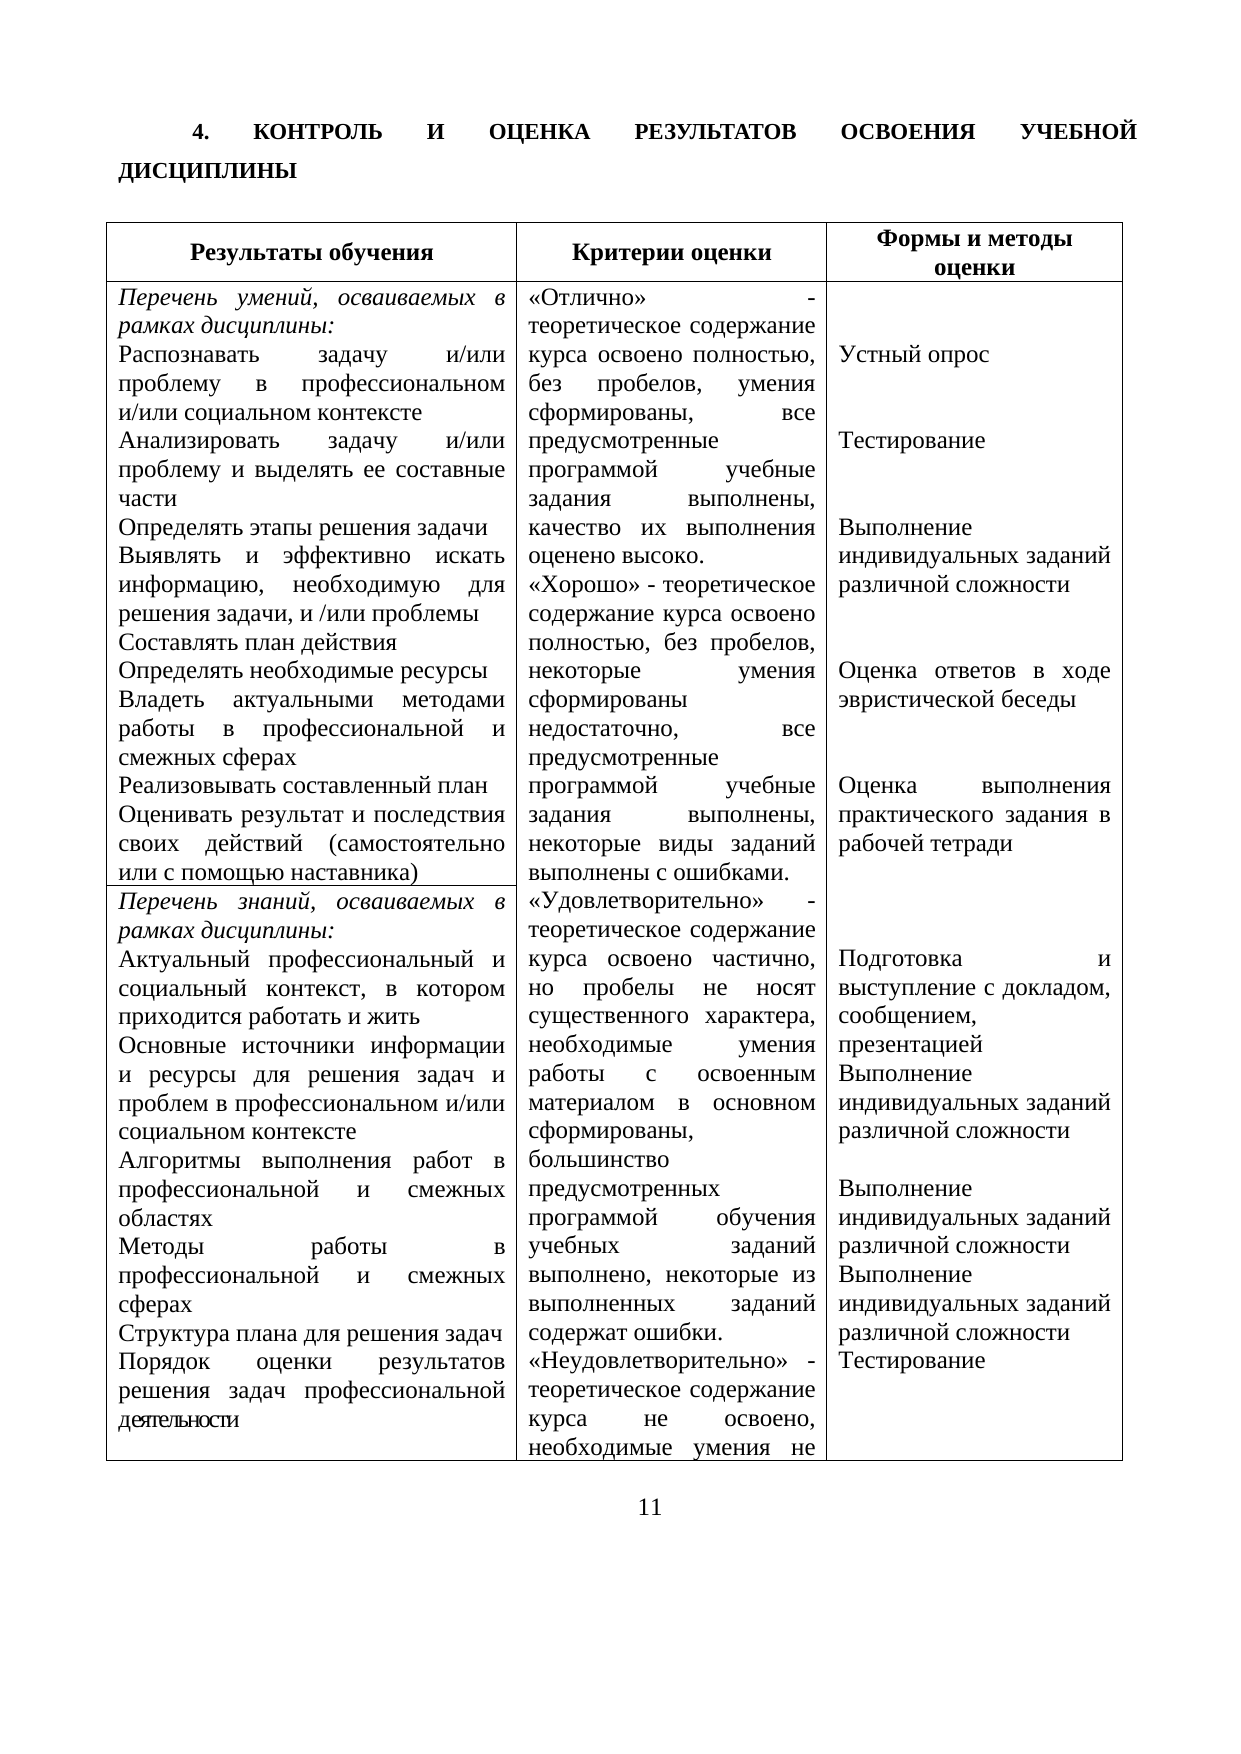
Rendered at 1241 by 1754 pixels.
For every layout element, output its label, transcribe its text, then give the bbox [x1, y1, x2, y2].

table_header Критерии оценки [517, 223, 826, 281]
table_cell Устный опрос Тестирование Выполнение индивидуальных заданий различной сложности Оценка ответов в ходе эвристической беседы Оценка выполнения практического задания в рабочей тетради Подготовка и выступление с докладом, сообщением, презентацией Выполнение индивидуальных заданий различной сложности Выполнение индивидуальных заданий различной сложности Выполнение индивидуальных заданий различной сложности Тестирование [827, 282, 1122, 1460]
text 4. КОНТРОЛЬ И ОЦЕНКА РЕЗУЛЬТАТОВ ОСВОЕНИЯ УЧЕБНОЙ ДИСЦИПЛИНЫ [118, 118, 1181, 184]
table_header Формы и методы оценки [827, 223, 1122, 281]
table_header Результаты обучения [107, 223, 516, 281]
table_cell Перечень умений, осваиваемых в рамках дисциплины: Распознавать задачу и/или проблему в профессиональном и/или социальном контексте Анализировать задачу и/или проблему и выделять ее составные части Определять этапы решения задачи Выявлять и эффективно искать информацию, необходимую для решения задачи, и /или проблемы Составлять план действия Определять необходимые ресурсы Владеть актуальными методами работы в профессиональной и смежных сферах Реализовывать составленный план Оценивать результат и последствия своих действий (самостоятельно или с помощью наставника) [107, 282, 516, 885]
table_cell «Отлично» - теоретическое содержание курса освоено полностью, без пробелов, умения сформированы, все предусмотренные программой учебные задания выполнены, качество их выполнения оценено высоко. «Хорошо» - теоретическое содержание курса освоено полностью, без пробелов, некоторые умения сформированы недостаточно, все предусмотренные программой учебные задания выполнены, некоторые виды заданий выполнены с ошибками. «Удовлетворительно» - теоретическое содержание курса освоено частично, но пробелы не носят существенного характера, необходимые умения работы с освоенным материалом в основном сформированы, большинство предусмотренных программой обучения учебных заданий выполнено, некоторые из выполненных заданий содержат ошибки. «Неудовлетворительно» - теоретическое содержание курса не освоено, необходимые умения не сформированы, выполненные учебные задания содержат грубые ошибки. [517, 282, 826, 1460]
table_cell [107, 886, 516, 1460]
